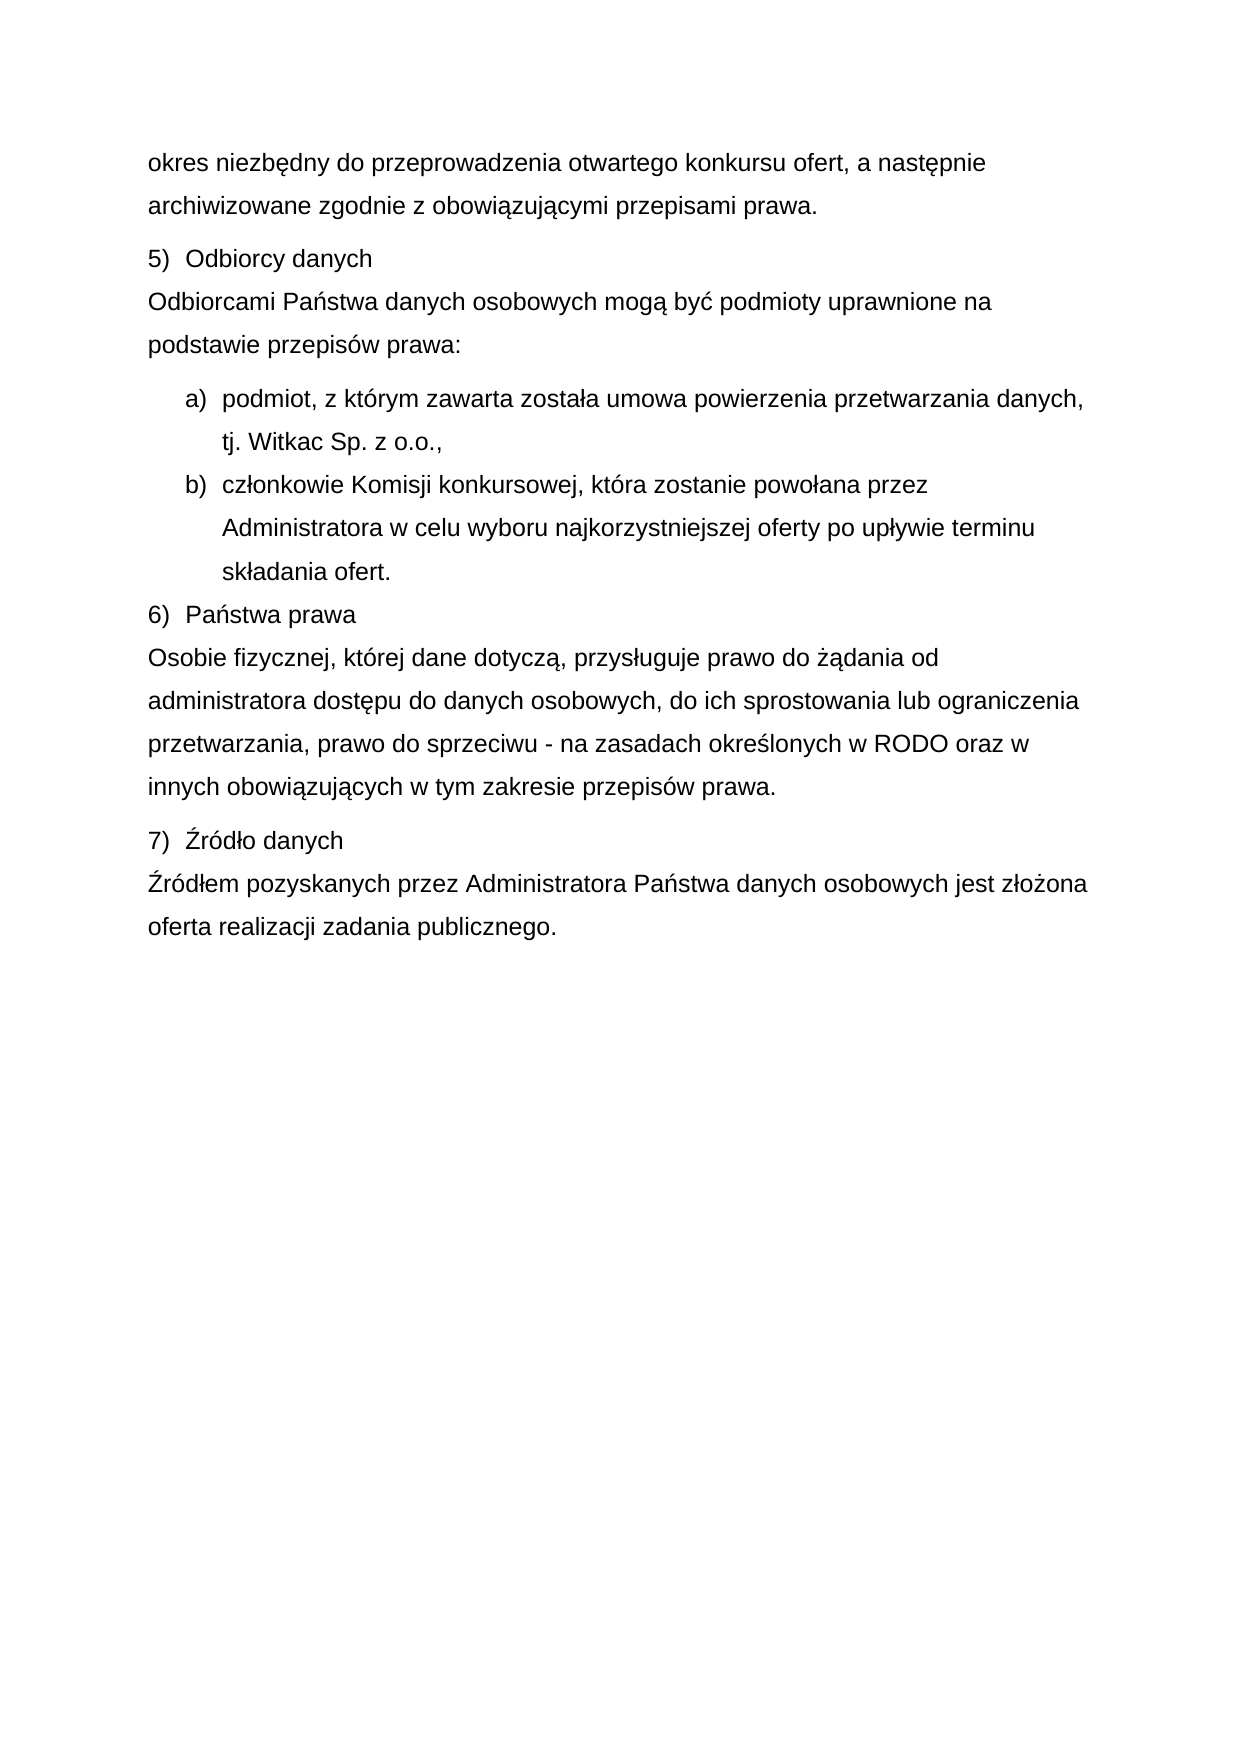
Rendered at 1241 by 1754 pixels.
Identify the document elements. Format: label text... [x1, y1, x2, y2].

list Źródło danych [148, 826, 1093, 854]
text Odbiorcami Państwa danych osobowych mogą być podmioty uprawnione na podstawie przepisów prawa: [148, 287, 1093, 359]
list Odbiorcy danych [148, 244, 1093, 273]
list Państwa prawa [148, 600, 1093, 628]
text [148, 148, 1093, 219]
text Osobie fizycznej, której dane dotyczą, przysługuje prawo do żądania od administratora dostępu do danych osobowych, do ich sprostowania lub ograniczenia przetwarzania, prawo do sprzeciwu - na zasadach określonych w RODO oraz w innych obowiązujących w tym zakresie przepisów prawa. [148, 643, 1093, 801]
list członkowie Komisji konkursowej, która zostanie powołana przez Administratora w celu wyboru najkorzystniejszej oferty po upływie terminu składania ofert. [185, 470, 1093, 585]
text Źródłem pozyskanych przez Administratora Państwa danych osobowych jest złożona oferta realizacji zadania publicznego. [148, 869, 1093, 941]
list podmiot, z którym zawarta została umowa powierzenia przetwarzania danych, tj. Witkac Sp. z o.o., [185, 384, 1093, 456]
